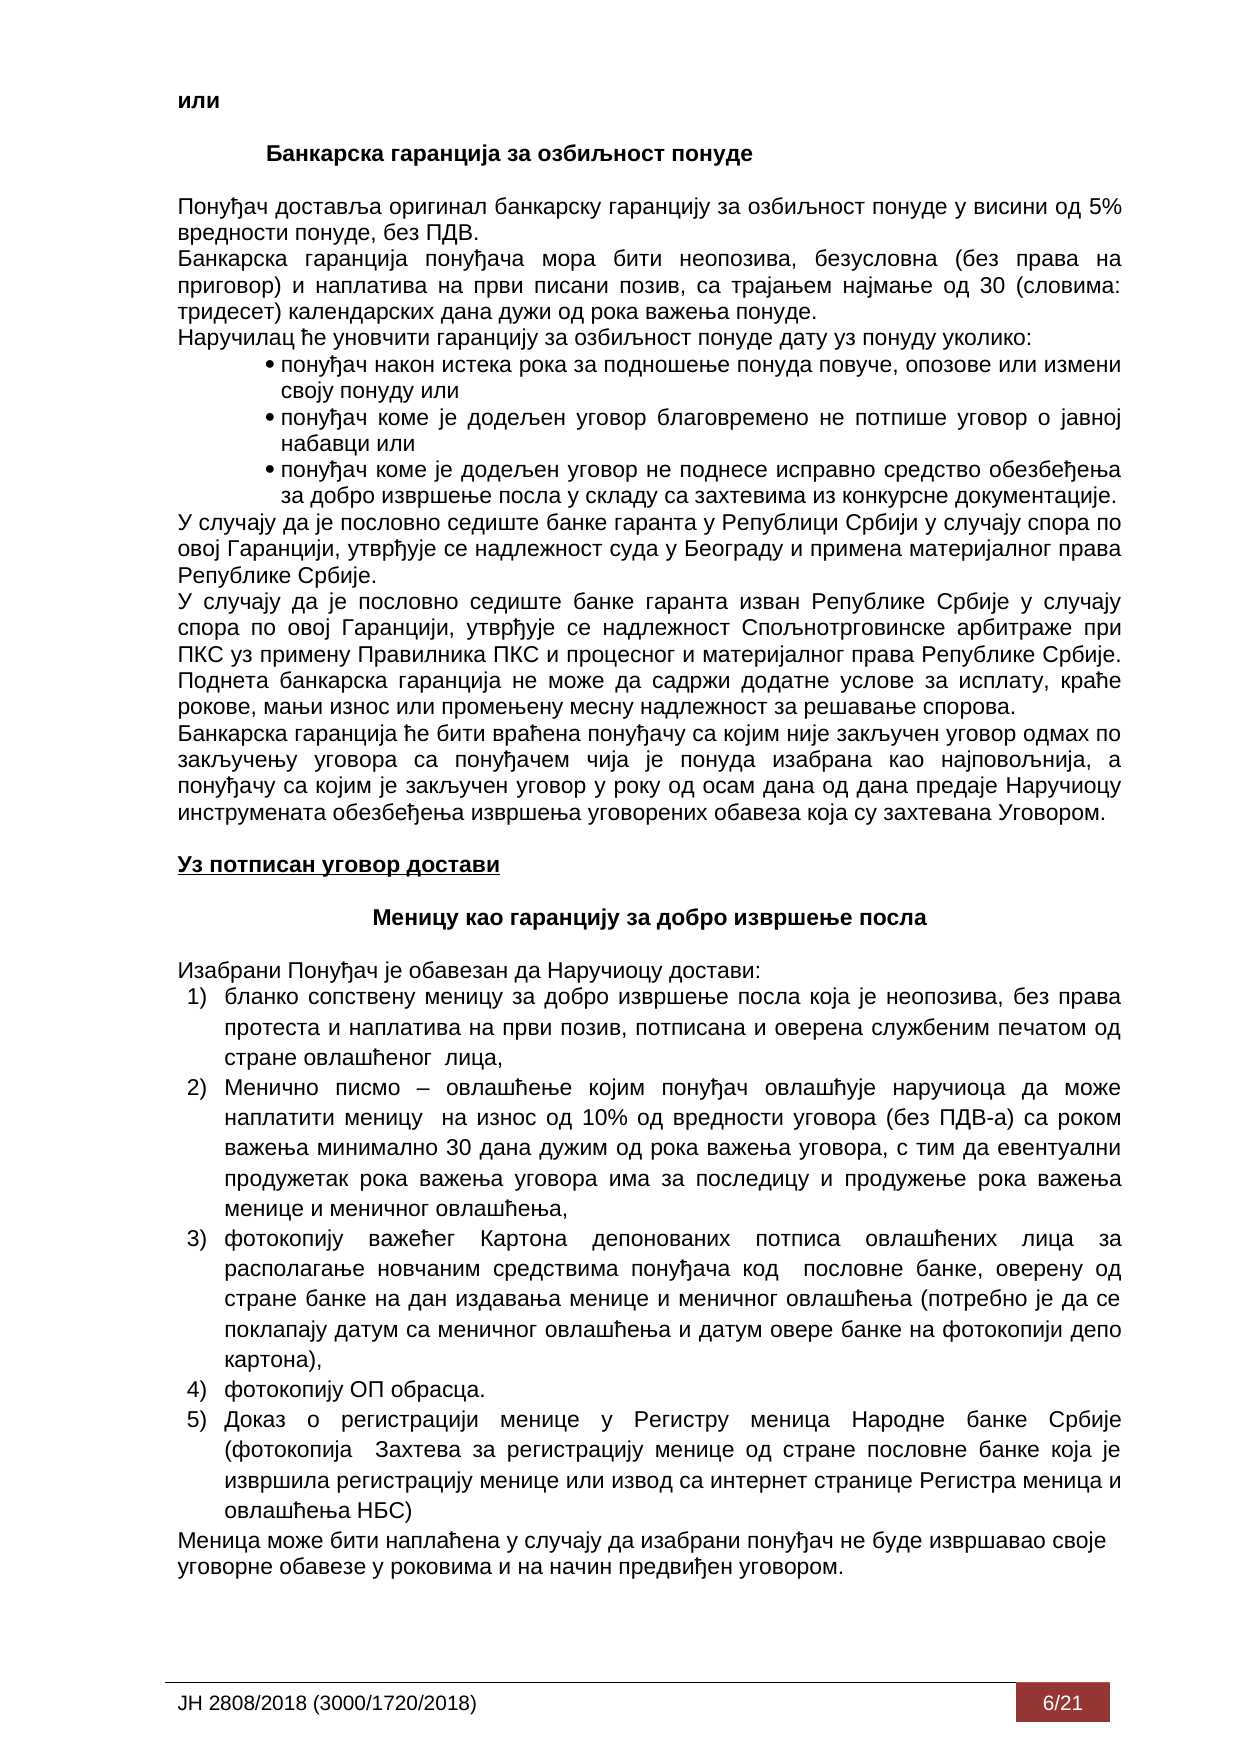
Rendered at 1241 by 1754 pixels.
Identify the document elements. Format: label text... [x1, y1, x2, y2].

list фотокопију ОП обрасца. [187, 1376, 1122, 1402]
list Доказ о регистрацији менице у Регистру меница Народне банке Србије (фотокопија Захтева за регистрацију менице од стране пословне банке која је извршила регистрацију менице или извод са интернет странице Регистра меница и овлашћења НБС) [187, 1406, 1122, 1523]
text У случају да је пословно седиште банке гаранта у Републици Србији у случају спора по овој Гаранцији, утврђује се надлежност суда у Београду и примена материјалног права Републике Србије. [177, 509, 1122, 588]
text Меницу као гаранцију за добро извршење посла [177, 904, 1122, 931]
list бланко сопствену меницу за добро извршење посла која је неопозива, без права протеста и наплатива на први позив, потписана и оверена службеним печатом од стране овлашћеног лица, [187, 983, 1122, 1070]
list понуђач коме је додељен уговор не поднесе исправно средство обезбеђења за добро извршење посла у складу са захтевима из конкурсне документације. [266, 456, 1122, 509]
text Меница може бити наплаћена у случају да изабрани понуђач не буде извршавао своје уговорне обавезе у роковима и на начин предвиђен уговором. [177, 1527, 1122, 1580]
text Изабрани Понуђач је обавезан да Наручиоцу достави: [177, 957, 1122, 983]
text или [177, 87, 1122, 113]
text Наручилац ће уновчити гаранцију за озбиљност понуде дату уз понуду уколико: [177, 324, 1122, 351]
list понуђач након истека рока за подношење понуда повуче, опозове или измени своју понуду или [266, 351, 1122, 403]
list Менично писмо – овлашћење којим понуђач овлашћује наручиоца да може наплатити меницу на износ од 10% од вредности уговора (без ПДВ-а) са роком важења минимално 30 дана дужим од рока важења уговора, с тим да евентуални продужетак рока важења уговора има за последицу и продужење рока важења менице и меничног овлашћења, [187, 1074, 1122, 1221]
text Банкарскa гаранцијa понуђача мора бити неопозива, безусловна (без права на приговор) и наплатива на први писани позив, са трајањем најмање од 30 (словима: тридесет) календарских дана дужи од рока важења понуде. [177, 245, 1122, 324]
list фотокопију важећег Картона депонованих потписа овлашћених лица за располагање новчаним средствима понуђача код пословне банке, оверену од стране банке на дан издавања менице и меничног овлашћења (потребно је да се поклапају датум са меничног овлашћења и датум овере банке на фотокопији депо картона), [187, 1225, 1122, 1372]
text У случају да је пословно седиште банке гаранта изван Републике Србије у случају спора по овој Гаранцији, утврђује се надлежност Спољнотрговинске арбитраже при ПКС уз примену Правилника ПКС и процесног и материјалног права Републике Србије. Поднета банкарска гаранција не може да садржи додатне услове за исплату, краће рокове, мањи износ или промењену месну надлежност за решавање спорова. [177, 588, 1122, 720]
text Банкарска гаранција за озбиљност понуде [266, 140, 1122, 166]
list Уз потписан уговор достави [177, 851, 1122, 878]
text Банкарска гаранција ће бити враћена понуђачу са којим није закључен уговор одмах по закључењу уговора са понуђачем чија је понуда изабрана као најповољнија, а понуђачу са којим је закључен уговор у року од осам дана од дана предаје Наручиоцу инструмената обезбеђења извршења уговорених обавеза која су захтевана Уговором. [177, 720, 1122, 825]
text Понуђач доставља оригинал банкарску гаранцију за озбиљност понуде у висини од 5% вредности понудe, без ПДВ. [177, 193, 1122, 245]
list понуђач коме је додељен уговор благовремено не потпише уговор о јавној набавци или [266, 403, 1122, 456]
